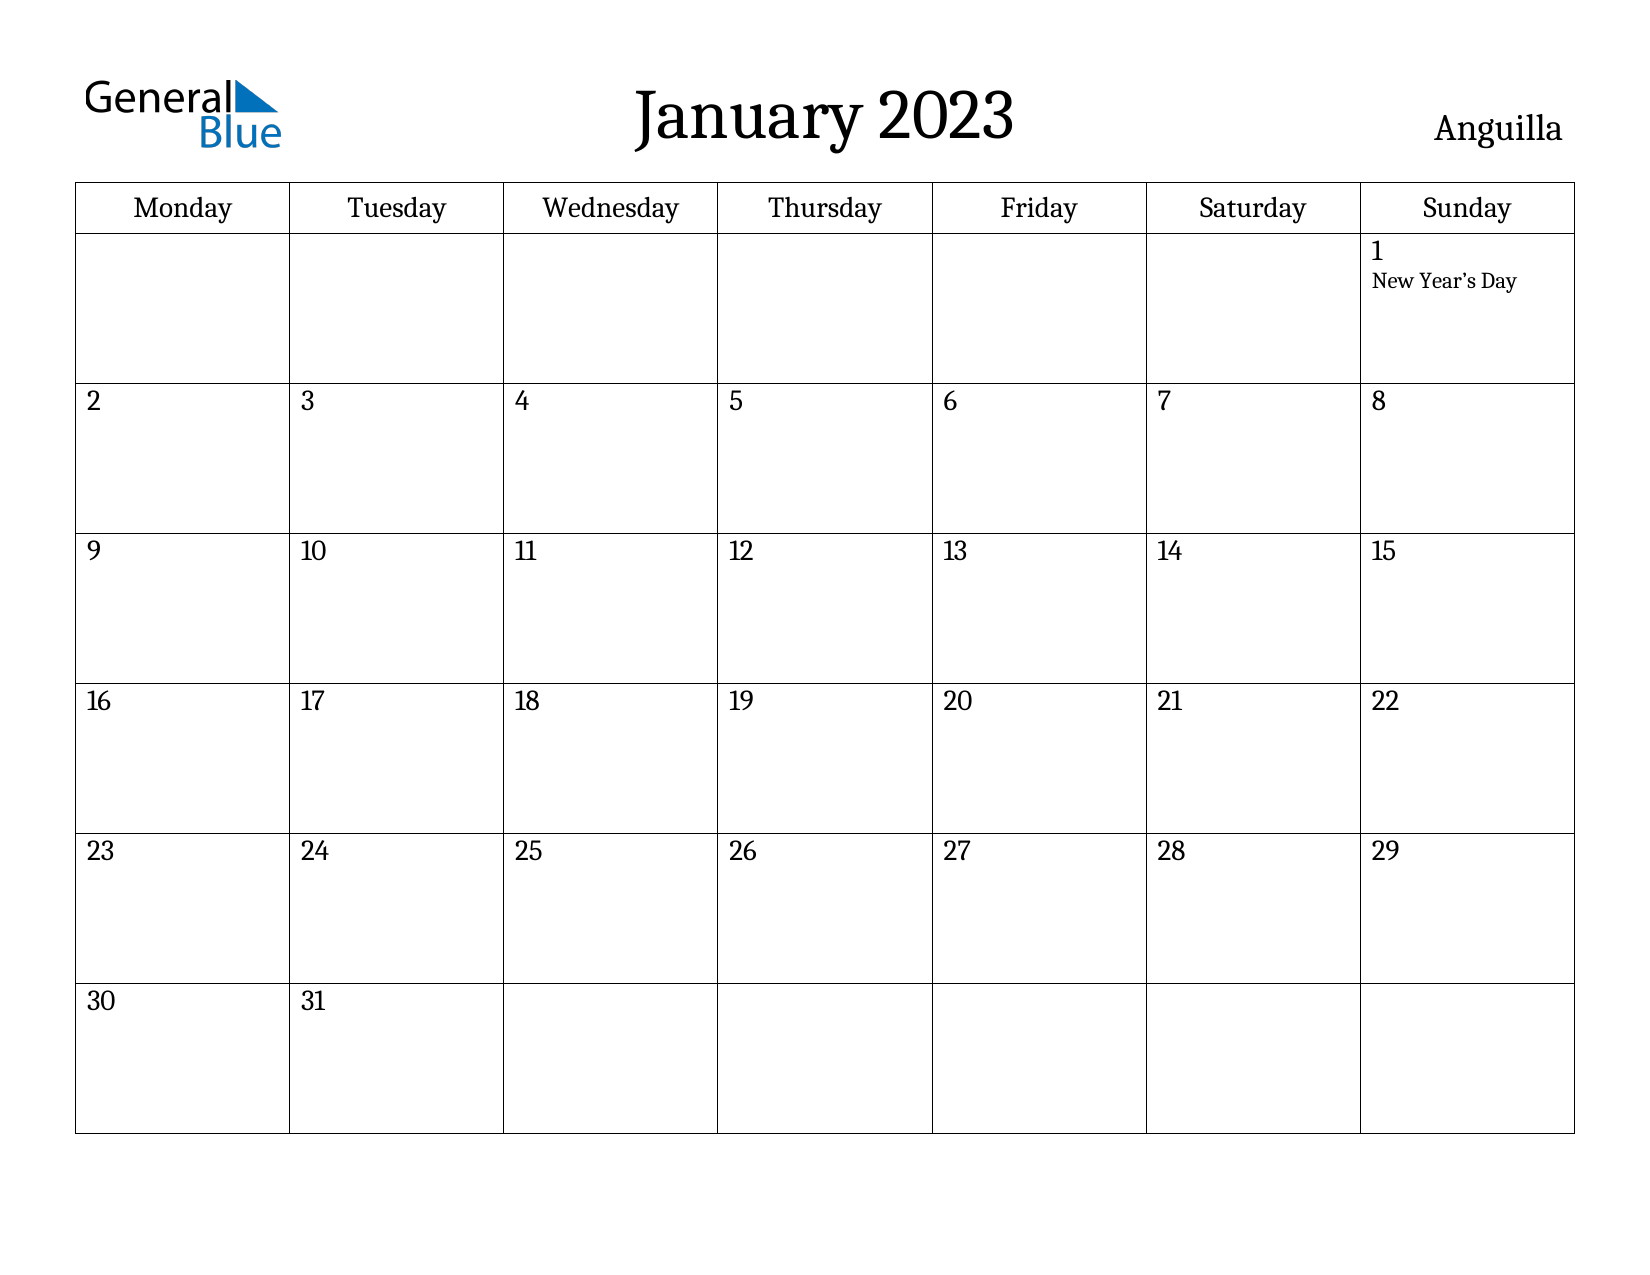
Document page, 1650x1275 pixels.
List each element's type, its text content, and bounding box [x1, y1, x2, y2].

table_cell Friday [933, 183, 1146, 233]
table_cell 13 [933, 534, 1146, 567]
table_cell [290, 1018, 503, 1133]
table_cell [504, 417, 717, 533]
table_cell [933, 1018, 1146, 1133]
table_cell [504, 984, 717, 1017]
table_cell 19 [718, 684, 932, 717]
table_cell [718, 984, 932, 1017]
table_cell 1 [1361, 234, 1574, 267]
table_header January 2023 [504, 75, 1146, 182]
table_cell 23 [76, 834, 289, 867]
table_cell 25 [504, 834, 717, 867]
table_cell [504, 567, 717, 683]
table_cell [1147, 868, 1360, 983]
table_cell 26 [718, 834, 932, 867]
table_cell 14 [1147, 534, 1360, 567]
table_cell 2 [76, 384, 289, 417]
table_cell Sunday [1361, 183, 1574, 233]
table_cell [1147, 717, 1360, 833]
table_cell [290, 868, 503, 983]
table_cell 31 [290, 984, 503, 1017]
table_cell 16 [76, 684, 289, 717]
table_cell 18 [504, 684, 717, 717]
table_cell [933, 417, 1146, 533]
table_cell [504, 717, 717, 833]
table_header Anguilla [1146, 75, 1574, 182]
table_cell [1147, 267, 1360, 383]
table_cell [1361, 984, 1574, 1017]
table_cell Wednesday [504, 183, 717, 233]
table_cell 21 [1147, 684, 1360, 717]
table_cell New Year’s Day [1361, 267, 1574, 383]
table_cell [1147, 567, 1360, 683]
table_cell [76, 1018, 289, 1133]
table_cell [76, 417, 289, 533]
table_cell [76, 567, 289, 683]
table_cell 8 [1361, 384, 1574, 417]
table_cell [1147, 984, 1360, 1017]
table_cell 22 [1361, 684, 1574, 717]
table_cell [933, 868, 1146, 983]
picture [86, 80, 281, 148]
table_cell Monday [76, 183, 289, 233]
table_cell [76, 717, 289, 833]
table_cell [1147, 1018, 1360, 1133]
table_cell Tuesday [290, 183, 503, 233]
table_cell 10 [290, 534, 503, 567]
table_cell [1361, 567, 1574, 683]
table_cell [1361, 717, 1574, 833]
table_cell 5 [718, 384, 932, 417]
table_cell [933, 717, 1146, 833]
table_cell 4 [504, 384, 717, 417]
table_cell [290, 267, 503, 383]
table_cell 24 [290, 834, 503, 867]
table_cell [290, 417, 503, 533]
table_cell 6 [933, 384, 1146, 417]
table_cell 12 [718, 534, 932, 567]
table_cell [504, 267, 717, 383]
table_cell [1147, 234, 1360, 267]
table_cell [504, 234, 717, 267]
table_cell 7 [1147, 384, 1360, 417]
table_cell [1361, 1018, 1574, 1133]
table_cell [718, 1018, 932, 1133]
table_cell [718, 567, 932, 683]
table_cell [718, 267, 932, 383]
table_cell [933, 234, 1146, 267]
table_cell 30 [76, 984, 289, 1017]
table_cell [718, 717, 932, 833]
table_cell [290, 234, 503, 267]
table_cell 29 [1361, 834, 1574, 867]
table_cell Saturday [1147, 183, 1360, 233]
table_cell [1147, 417, 1360, 533]
table_cell [290, 717, 503, 833]
table_cell 15 [1361, 534, 1574, 567]
table_cell [1361, 417, 1574, 533]
table_cell 9 [76, 534, 289, 567]
table_cell Thursday [718, 183, 932, 233]
table_cell [933, 567, 1146, 683]
table_cell [76, 868, 289, 983]
table_cell [718, 234, 932, 267]
table_cell [1361, 868, 1574, 983]
table_header [76, 75, 503, 182]
table_cell [290, 567, 503, 683]
table_cell 3 [290, 384, 503, 417]
table_cell [76, 267, 289, 383]
table_cell 27 [933, 834, 1146, 867]
table_cell [933, 267, 1146, 383]
table_cell [76, 234, 289, 267]
table_cell [933, 984, 1146, 1017]
table_cell 20 [933, 684, 1146, 717]
table_cell 28 [1147, 834, 1360, 867]
table_cell 17 [290, 684, 503, 717]
table_cell [718, 868, 932, 983]
table_cell 11 [504, 534, 717, 567]
table_cell [504, 1018, 717, 1133]
table_cell [718, 417, 932, 533]
table_cell [504, 868, 717, 983]
